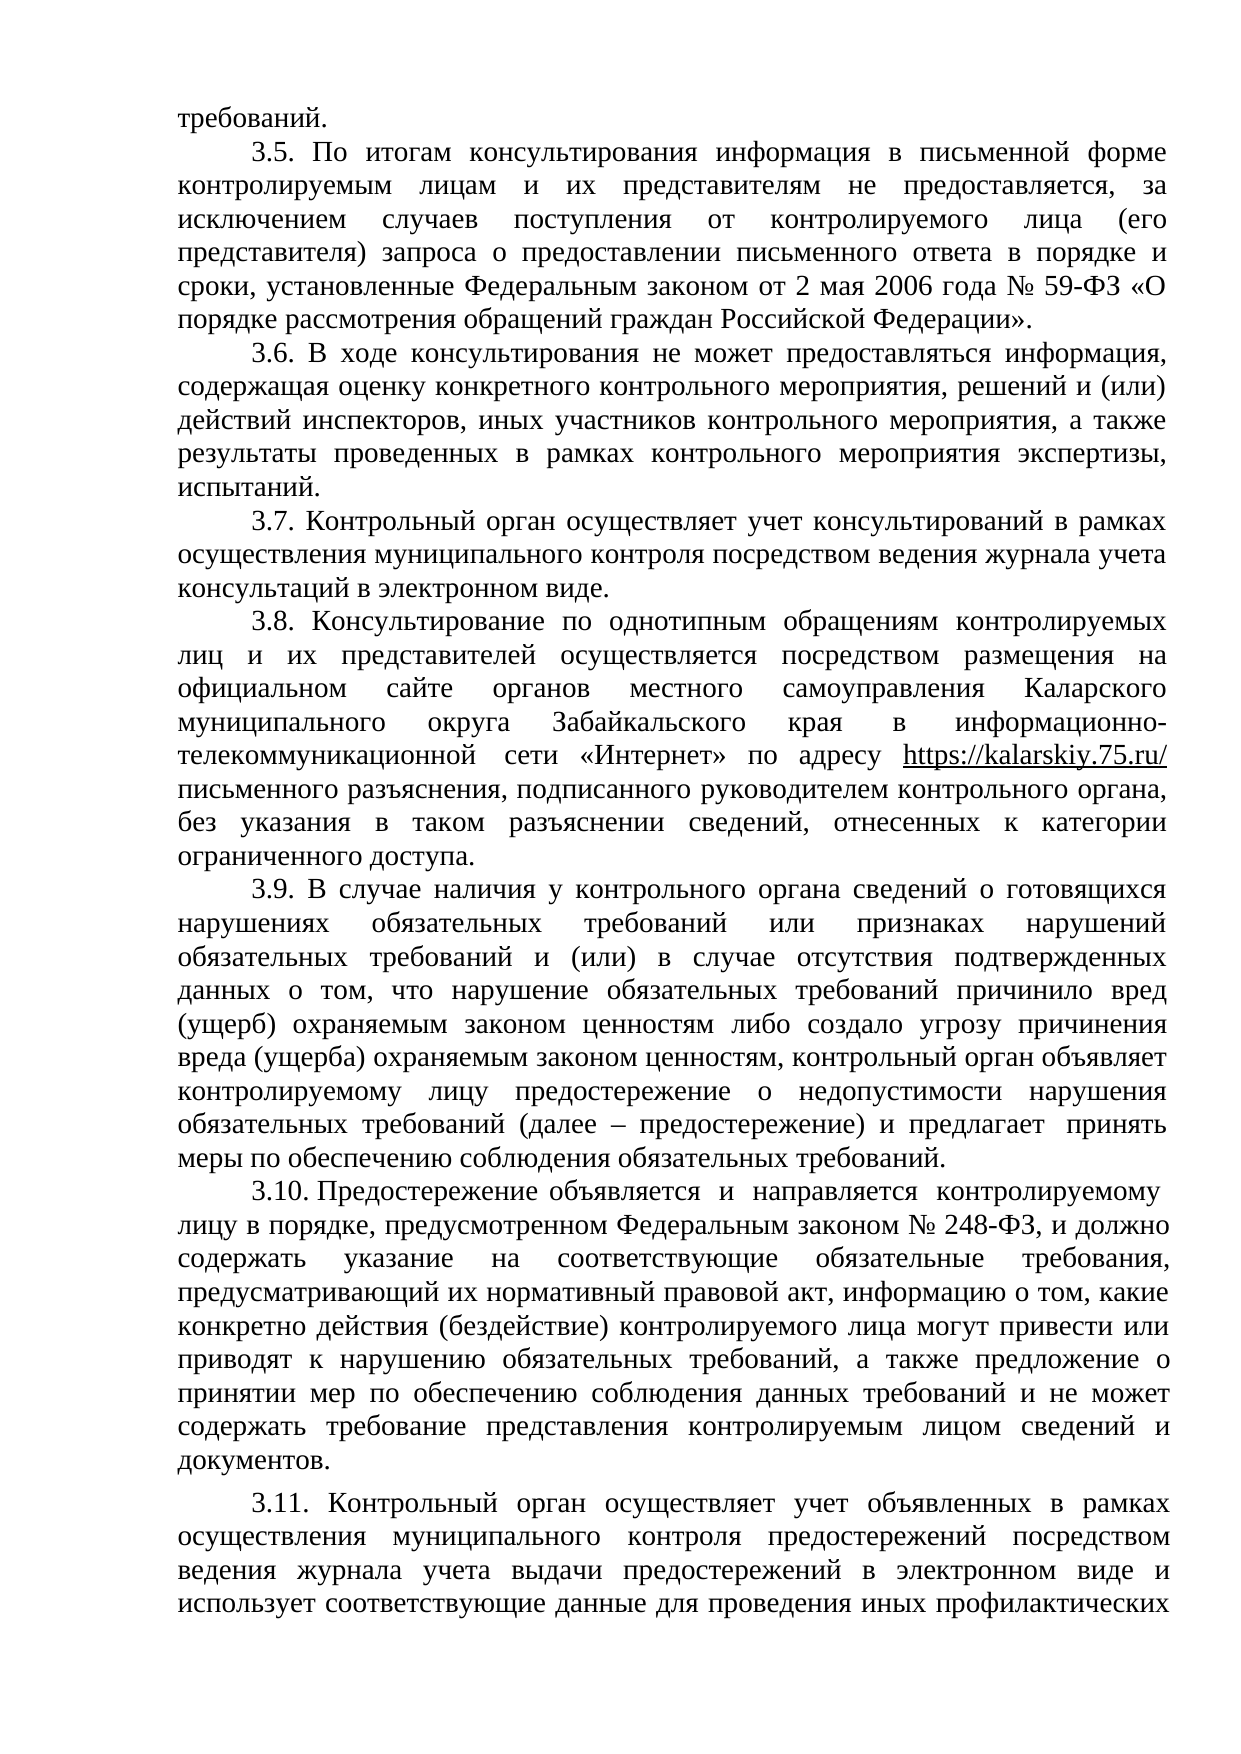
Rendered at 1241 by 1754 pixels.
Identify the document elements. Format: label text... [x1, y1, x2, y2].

subtitle 3.5. По итогам консультирования информация в письменной форме контролируемым лицам и их представителям не предоставляется, за исключением случаев поступления от контролируемого лица (его представителя) запроса о предоставлении письменного ответа в порядке и сроки, установленные Федеральным законом от 2 мая 2006 года № 59-ФЗ «О порядке рассмотрения обращений граждан Российской Федерации». [177, 134, 1167, 335]
subtitle 3.6. В ходе консультирования не может предоставляться информация, содержащая оценку конкретного контрольного мероприятия, решений и (или) действий инспекторов, иных участников контрольного мероприятия, а также результаты проведенных в рамках контрольного мероприятия экспертизы, испытаний. [177, 335, 1167, 503]
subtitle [177, 100, 1167, 134]
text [177, 1485, 1170, 1619]
subtitle 3.10. Предостережение объявляется и направляется контролируемому [177, 1173, 1167, 1207]
subtitle 3.7. Контрольный орган осуществляет учет консультирований в рамках осуществления муниципального контроля посредством ведения журнала учета консультаций в электронном виде. [177, 503, 1167, 603]
subtitle 3.9. В случае наличия у контрольного органа сведений о готовящихся нарушениях обязательных требований или признаках нарушений обязательных требований и (или) в случае отсутствия подтвержденных данных о том, что нарушение обязательных требований причинило вред (ущерб) охраняемым законом ценностям либо создало угрозу причинения вреда (ущерба) охраняемым законом ценностям, контрольный орган объявляет контролируемому лицу предостережение о недопустимости нарушения обязательных требований (далее – предостережение) и предлагает принять меры по обеспечению соблюдения обязательных требований. [177, 872, 1167, 1173]
text лицу в порядке, предусмотренном Федеральным законом № 248-ФЗ, и должно содержать указание на соответствующие обязательные требования, предусматривающий их нормативный правовой акт, информацию о том, какие конкретно действия (бездействие) контролируемого лица могут привести или приводят к нарушению обязательных требований, а также предложение о принятии мер по обеспечению соблюдения данных требований и не может содержать требование представления контролируемым лицом сведений и документов. [177, 1207, 1170, 1475]
subtitle 3.8. Консультирование по однотипным обращениям контролируемых лиц и их представителей осуществляется посредством размещения на официальном сайте органов местного самоуправления Каларского муниципального округа Забайкальского края в информационно-телекоммуникационной сети «Интернет» по адресу https://kalarskiy.75.ru/ письменного разъяснения, подписанного руководителем контрольного органа, без указания в таком разъяснении сведений, отнесенных к категории ограниченного доступа. [177, 603, 1167, 872]
